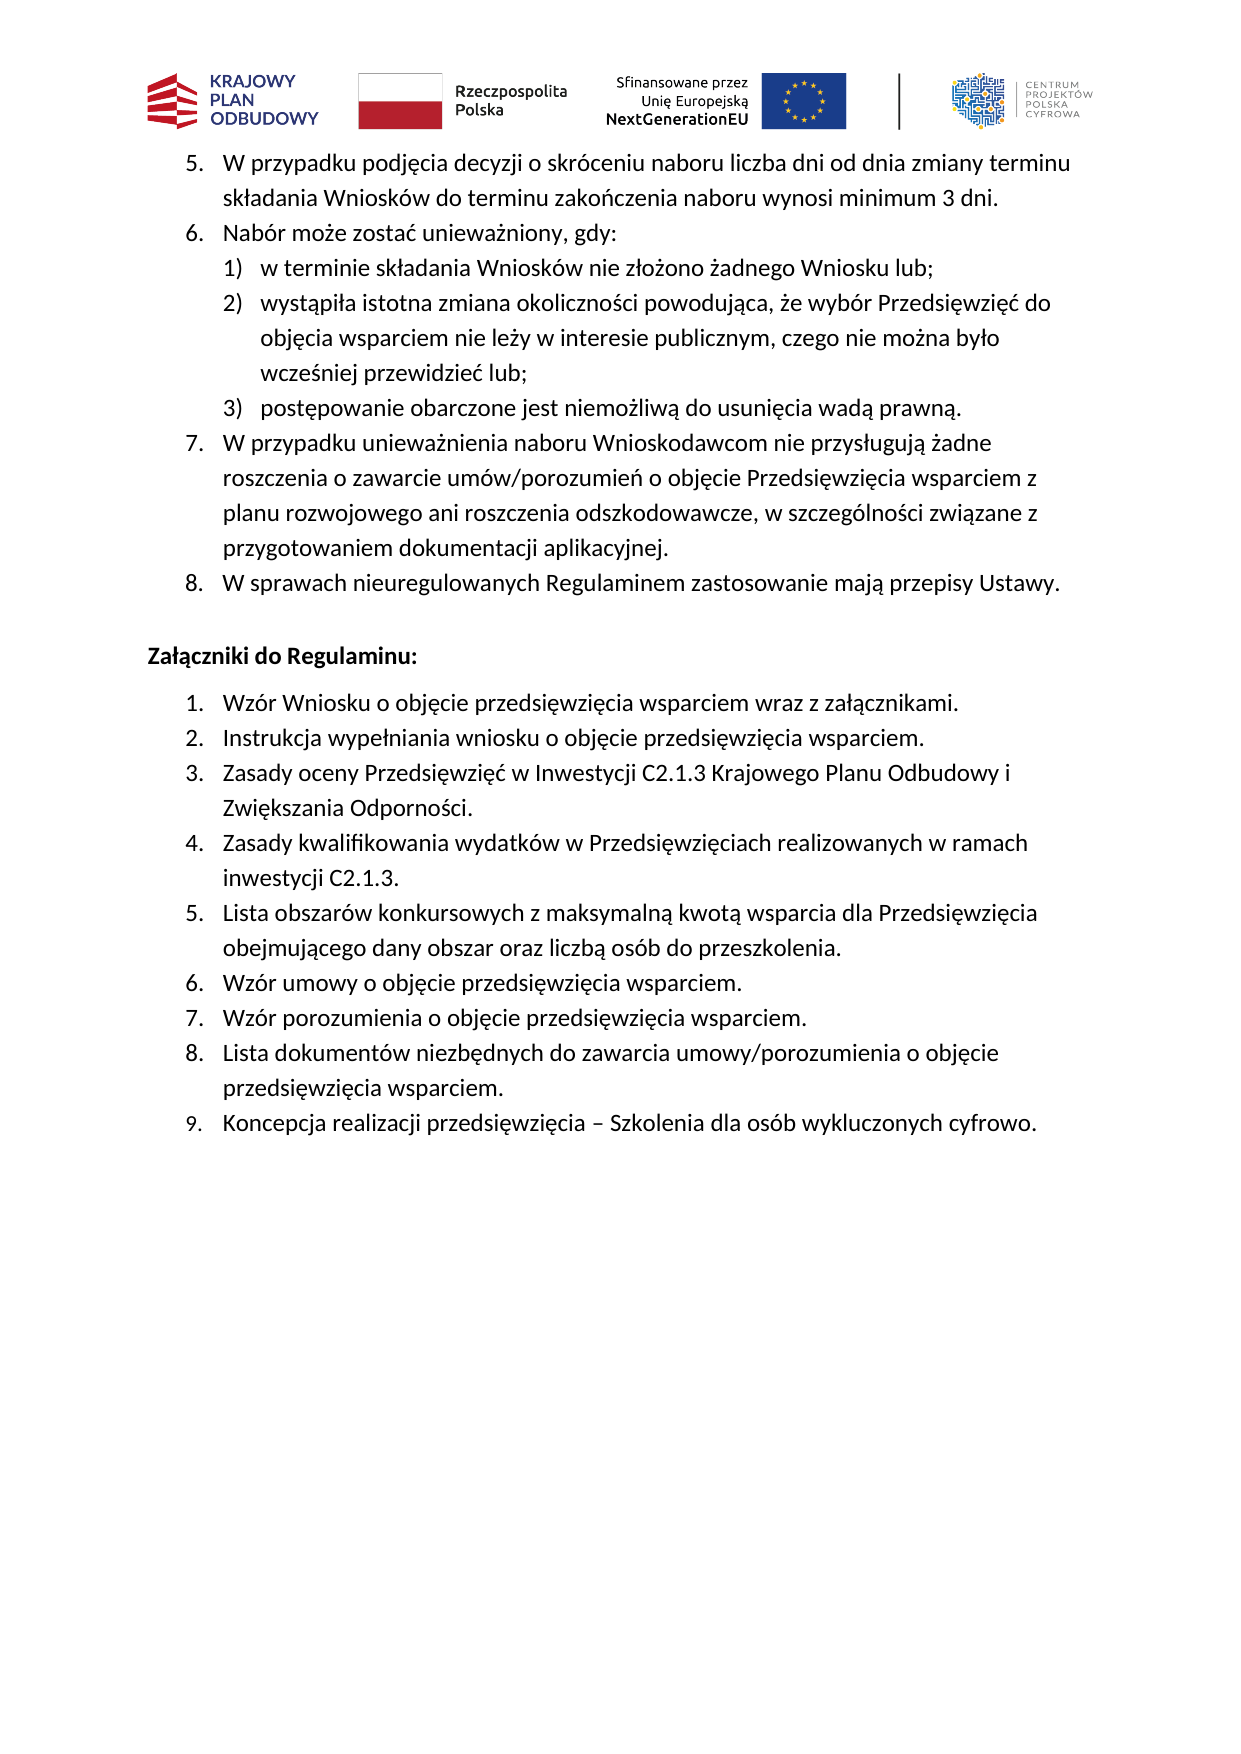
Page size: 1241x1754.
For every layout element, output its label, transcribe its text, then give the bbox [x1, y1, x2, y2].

list W przypadku unieważnienia naboru Wnioskodawcom nie przysługują żadne roszczenia o zawarcie umów/porozumień o objęcie Przedsięwzięcia wsparciem z planu rozwojowego ani roszczenia odszkodowawcze, w szczególności związane z przygotowaniem dokumentacji aplikacyjnej. [185, 428, 1093, 563]
list Zasady oceny Przedsięwzięć w Inwestycji C2.1.3 Krajowego Planu Odbudowy i Zwiększania Odporności. [185, 758, 1093, 823]
subtitle Załączniki do Regulaminu: [148, 640, 1093, 671]
list Lista dokumentów niezbędnych do zawarcia umowy/porozumienia o objęcie przedsięwzięcia wsparciem. [185, 1038, 1093, 1103]
list Wzór porozumienia o objęcie przedsięwzięcia wsparciem. [185, 1003, 1093, 1033]
list W sprawach nieuregulowanych Regulaminem zastosowanie mają przepisy Ustawy. [185, 568, 1093, 598]
picture [147, 73, 1093, 130]
list Nabór może zostać unieważniony, gdy: [185, 218, 1093, 248]
list W przypadku podjęcia decyzji o skróceniu naboru liczba dni od dnia zmiany terminu składania Wniosków do terminu zakończenia naboru wynosi minimum 3 dni. [185, 148, 1093, 213]
list Koncepcja realizacji przedsięwzięcia – Szkolenia dla osób wykluczonych cyfrowo. [185, 1108, 1093, 1138]
list Zasady kwalifikowania wydatków w Przedsięwzięciach realizowanych w ramach inwestycji C2.1.3. [185, 828, 1093, 893]
list Wzór umowy o objęcie przedsięwzięcia wsparciem. [185, 968, 1093, 998]
list Lista obszarów konkursowych z maksymalną kwotą wsparcia dla Przedsięwzięcia obejmującego dany obszar oraz liczbą osób do przeszkolenia. [185, 898, 1093, 963]
list postępowanie obarczone jest niemożliwą do usunięcia wadą prawną. [223, 393, 1093, 423]
list w terminie składania Wniosków nie złożono żadnego Wniosku lub; [223, 253, 1093, 283]
list Instrukcja wypełniania wniosku o objęcie przedsięwzięcia wsparciem. [185, 723, 1093, 753]
list Wzór Wniosku o objęcie przedsięwzięcia wsparciem wraz z załącznikami. [185, 688, 1093, 718]
list wystąpiła istotna zmiana okoliczności powodująca, że wybór Przedsięwzięć do objęcia wsparciem nie leży w interesie publicznym, czego nie można było wcześniej przewidzieć lub; [223, 288, 1093, 388]
